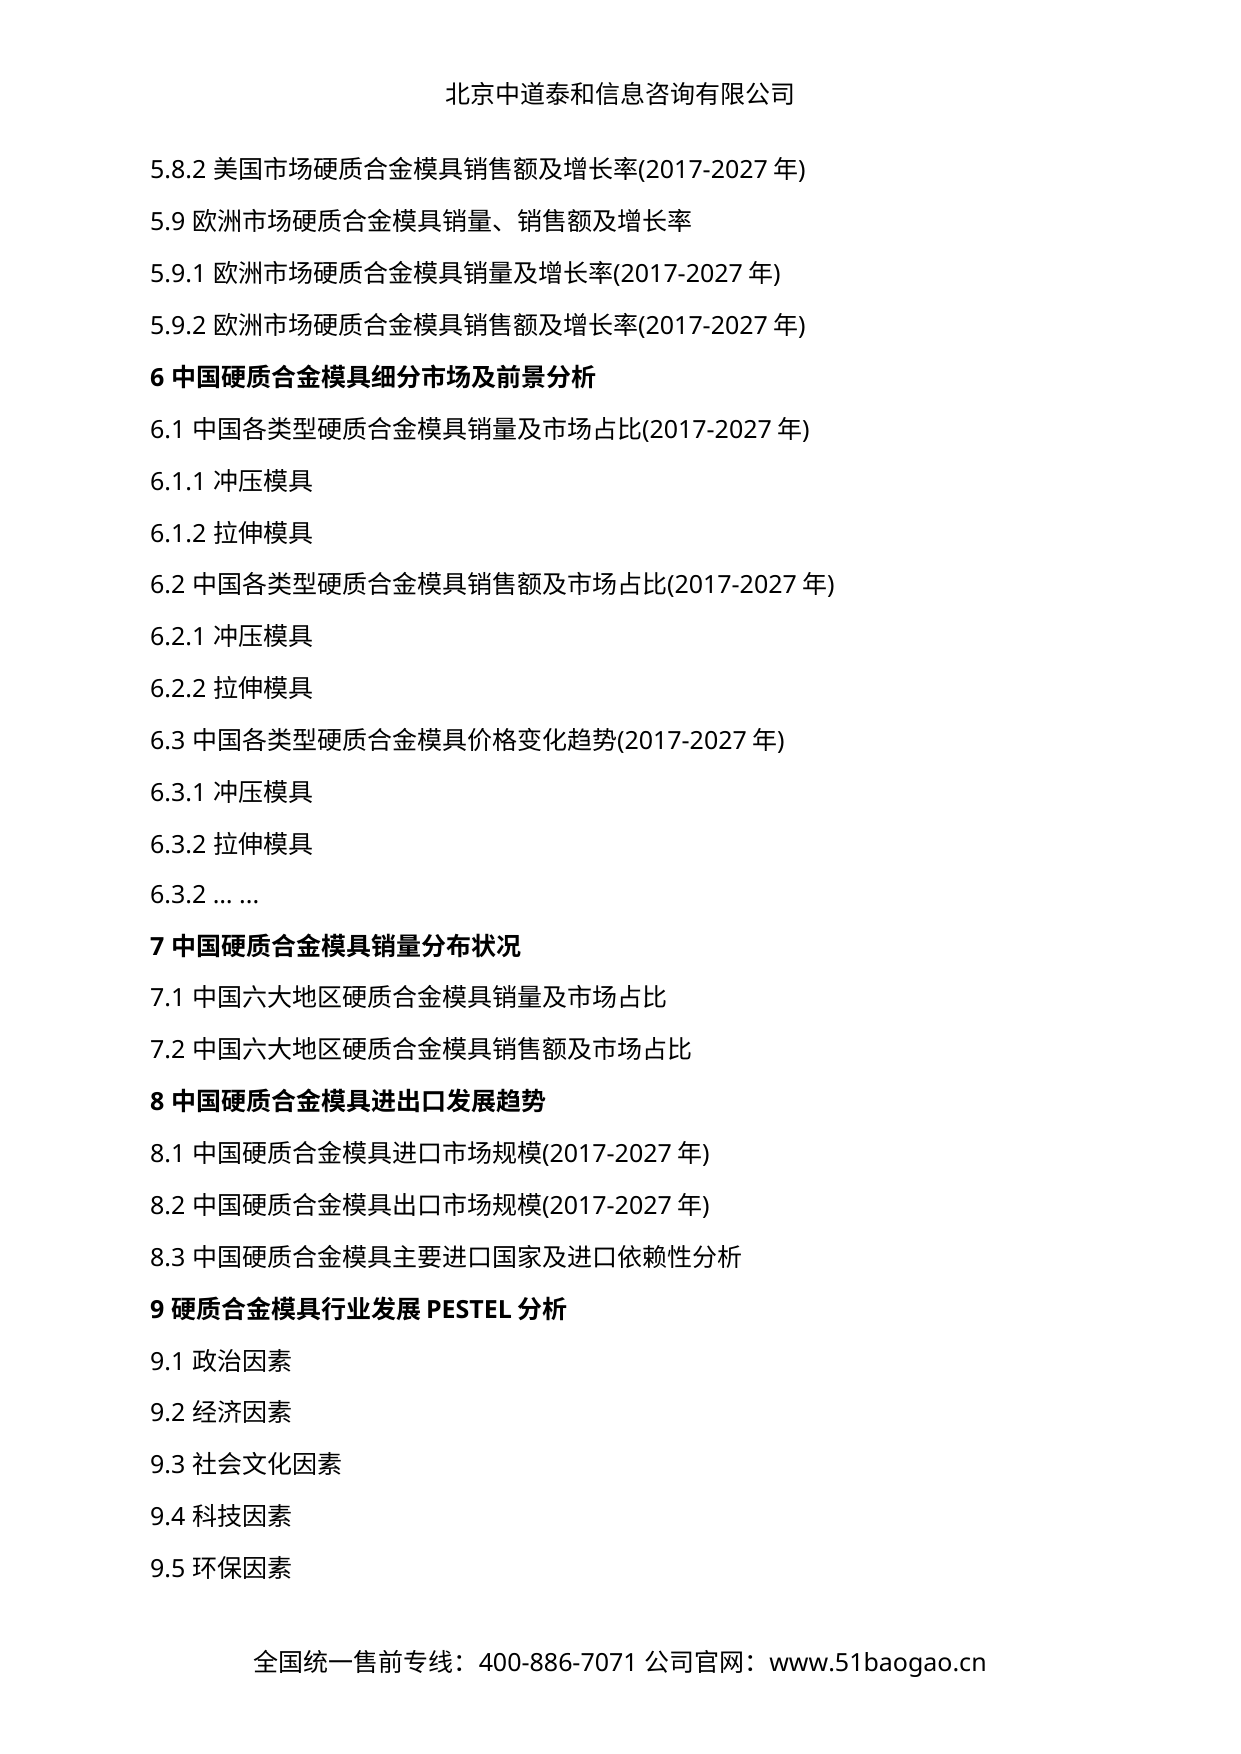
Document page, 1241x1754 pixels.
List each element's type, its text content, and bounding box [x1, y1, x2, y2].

text 8 中国硬质合金模具进出口发展趋势 [150, 1082, 1090, 1118]
text 7 中国硬质合金模具销量分布状况 [150, 926, 1090, 962]
text 9 硬质合金模具行业发展PESTEL分析 [150, 1289, 1090, 1325]
text 8.1 中国硬质合金模具进口市场规模(2017-2027年) [150, 1133, 1090, 1170]
text 5.9 欧洲市场硬质合金模具销量、销售额及增长率 [150, 202, 1090, 238]
text 6.3 中国各类型硬质合金模具价格变化趋势(2017-2027年) [150, 721, 1090, 757]
text 9.2 经济因素 [150, 1393, 1090, 1429]
text 6.1.2 拉伸模具 [150, 513, 1090, 549]
text 8.3 中国硬质合金模具主要进口国家及进口依赖性分析 [150, 1237, 1090, 1273]
text 6 中国硬质合金模具细分市场及前景分析 [150, 357, 1090, 394]
text 7.2 中国六大地区硬质合金模具销售额及市场占比 [150, 1030, 1090, 1066]
text 6.3.1 冲压模具 [150, 772, 1090, 809]
text 9.1 政治因素 [150, 1341, 1090, 1377]
text 6.2 中国各类型硬质合金模具销售额及市场占比(2017-2027年) [150, 565, 1090, 601]
text 6.3.2 … ... [150, 876, 1090, 910]
text 6.2.1 冲压模具 [150, 617, 1090, 653]
text 6.2.2 拉伸模具 [150, 669, 1090, 705]
text 5.9.1 欧洲市场硬质合金模具销量及增长率(2017-2027年) [150, 254, 1090, 290]
text 5.8.2 美国市场硬质合金模具销售额及增长率(2017-2027年) [150, 150, 1090, 186]
text 9.4 科技因素 [150, 1497, 1090, 1533]
text 9.3 社会文化因素 [150, 1445, 1090, 1481]
text 7.1 中国六大地区硬质合金模具销量及市场占比 [150, 978, 1090, 1014]
text 8.2 中国硬质合金模具出口市场规模(2017-2027年) [150, 1185, 1090, 1222]
text 9.5 环保因素 [150, 1548, 1090, 1585]
text 6.1 中国各类型硬质合金模具销量及市场占比(2017-2027年) [150, 409, 1090, 446]
text 5.9.2 欧洲市场硬质合金模具销售额及增长率(2017-2027年) [150, 306, 1090, 342]
text 6.1.1 冲压模具 [150, 461, 1090, 497]
text 6.3.2 拉伸模具 [150, 824, 1090, 861]
